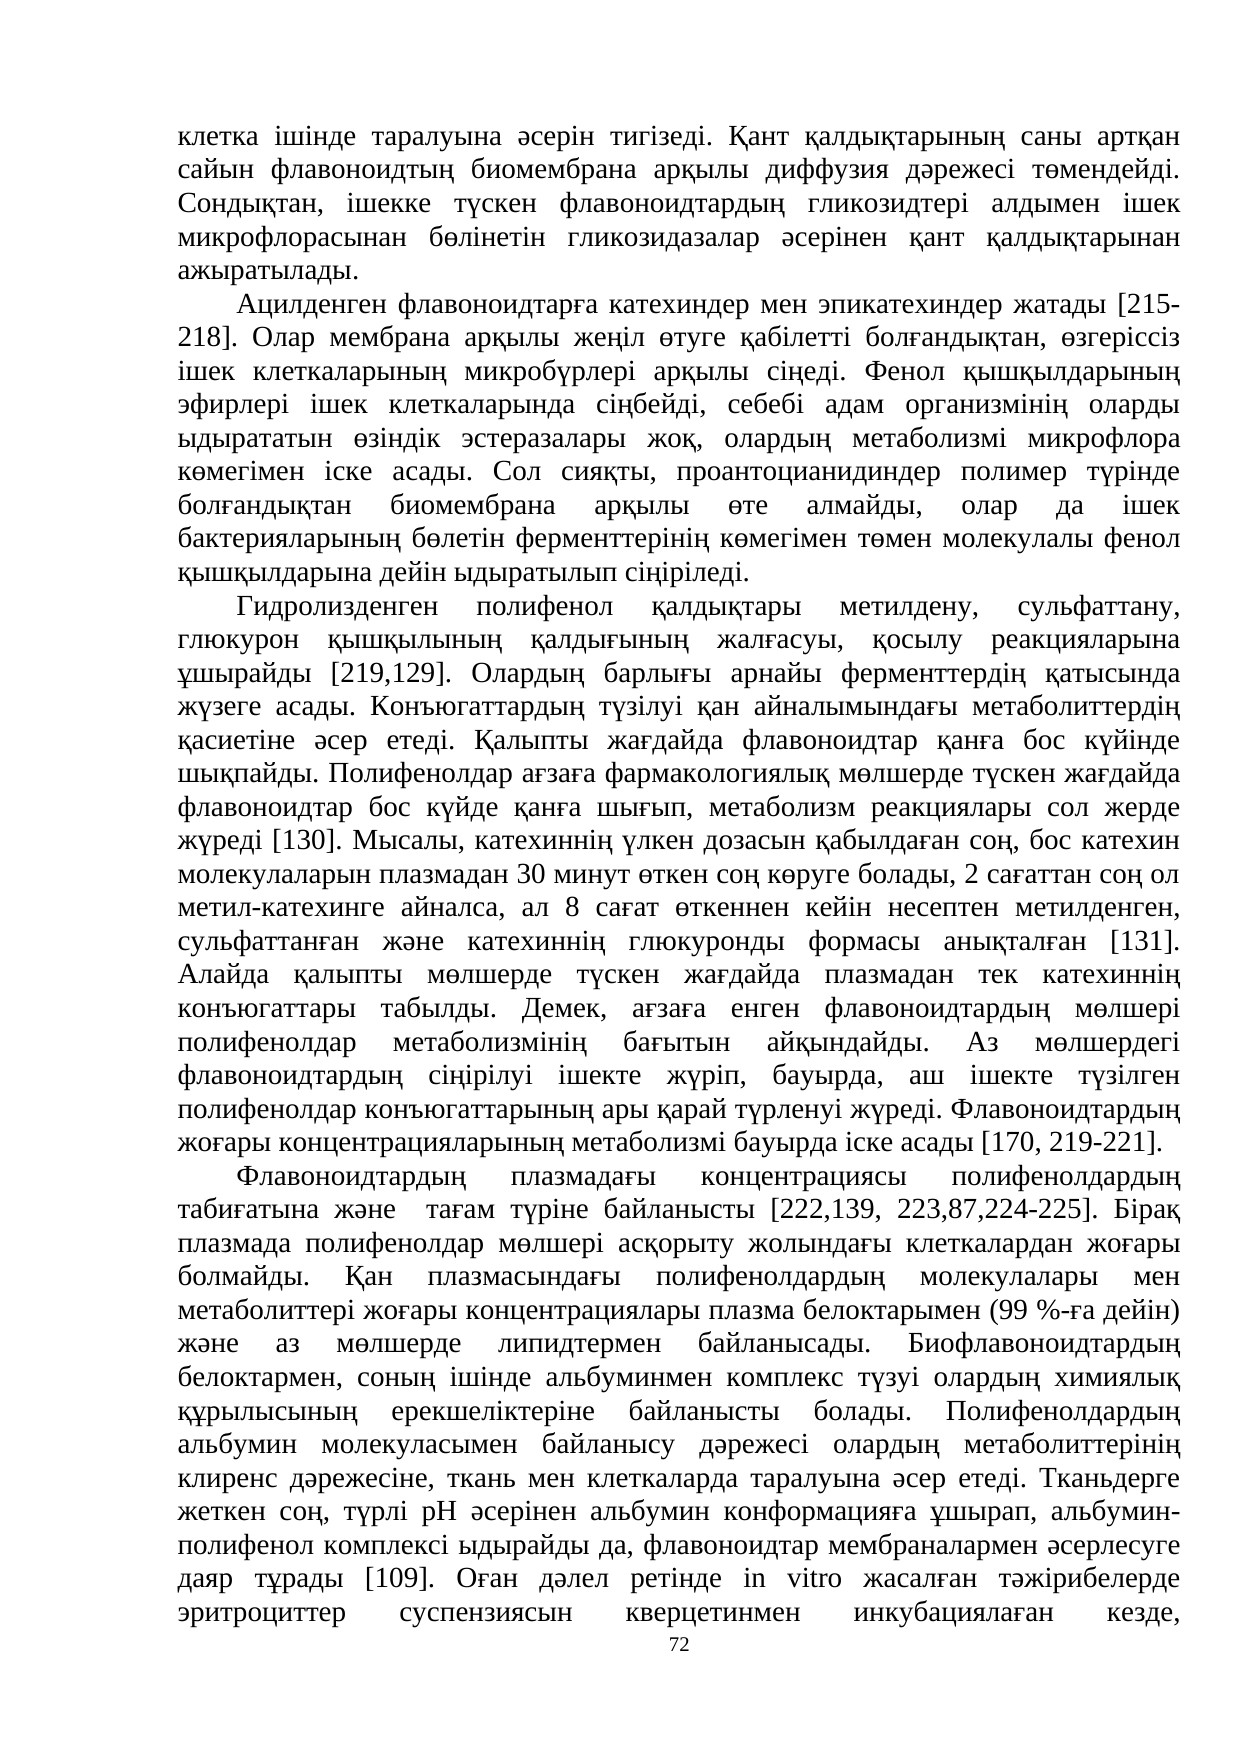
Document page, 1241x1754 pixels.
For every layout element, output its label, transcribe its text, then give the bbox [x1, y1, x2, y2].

text Гидролизденген полифенол қалдықтары метилдену, сульфаттану, глюкурон қышқылының қалдығының жалғасуы, қосылу реакцияларына ұшырайды [219,129]. Олардың барлығы арнайы ферменттердің қатысында жүзеге асады. Конъюгаттардың түзілуі қан айналымындағы метаболиттердің қасиетіне әсер етеді. Қалыпты жағдайда флавоноидтар қанға бос күйінде шықпайды. Полифенолдар ағзаға фармакологиялық мөлшерде түскен жағдайда флавоноидтар бос күйде қанға шығып, метаболизм реакциялары сол жерде жүреді [130]. Мысалы, катехиннің үлкен дозасын қабылдаған соң, бос катехин молекулаларын плазмадан 30 минут өткен соң көруге болады, 2 сағаттан соң ол метил-катехинге айналса, ал 8 сағат өткеннен кейін несептен метилденген, сульфаттанған және катехиннің глюкуронды формасы анықталған [131]. Алайда қалыпты мөлшерде түскен жағдайда плазмадан тек катехиннің конъюгаттары табылды. Демек, ағзаға енген флавоноидтардың мөлшері полифенолдар метаболизмінің бағытын айқындайды. Аз мөлшердегі флавоноидтардың сіңірілуі ішекте жүріп, бауырда, аш ішекте түзілген полифенолдар конъюгаттарының ары қарай түрленуі жүреді. Флавоноидтардың жоғары концентрацияларының метаболизмі бауырда іске асады [170, 219-221]. [177, 588, 1181, 1158]
text Ацилденген флавоноидтарға катехиндер мен эпикатехиндер жатады [215-218]. Олар мембрана арқылы жеңіл өтуге қабілетті болғандықтан, өзгеріссіз ішек клеткаларының микробүрлері арқылы сіңеді. Фенол қышқылдарының эфирлері ішек клеткаларында сіңбейді, себебі адам организмінің оларды ыдырататын өзіндік эстеразалары жоқ, олардың метаболизмі микрофлора көмегімен іске асады. Сол сияқты, проантоцианидиндер полимер түрінде болғандықтан биомембрана арқылы өте алмайды, олар да ішек бактерияларының бөлетін ферменттерінің көмегімен төмен молекулалы фенол қышқылдарына дейін ыдыратылып сіңіріледі. [177, 286, 1181, 588]
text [177, 118, 1181, 286]
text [177, 1158, 1181, 1627]
